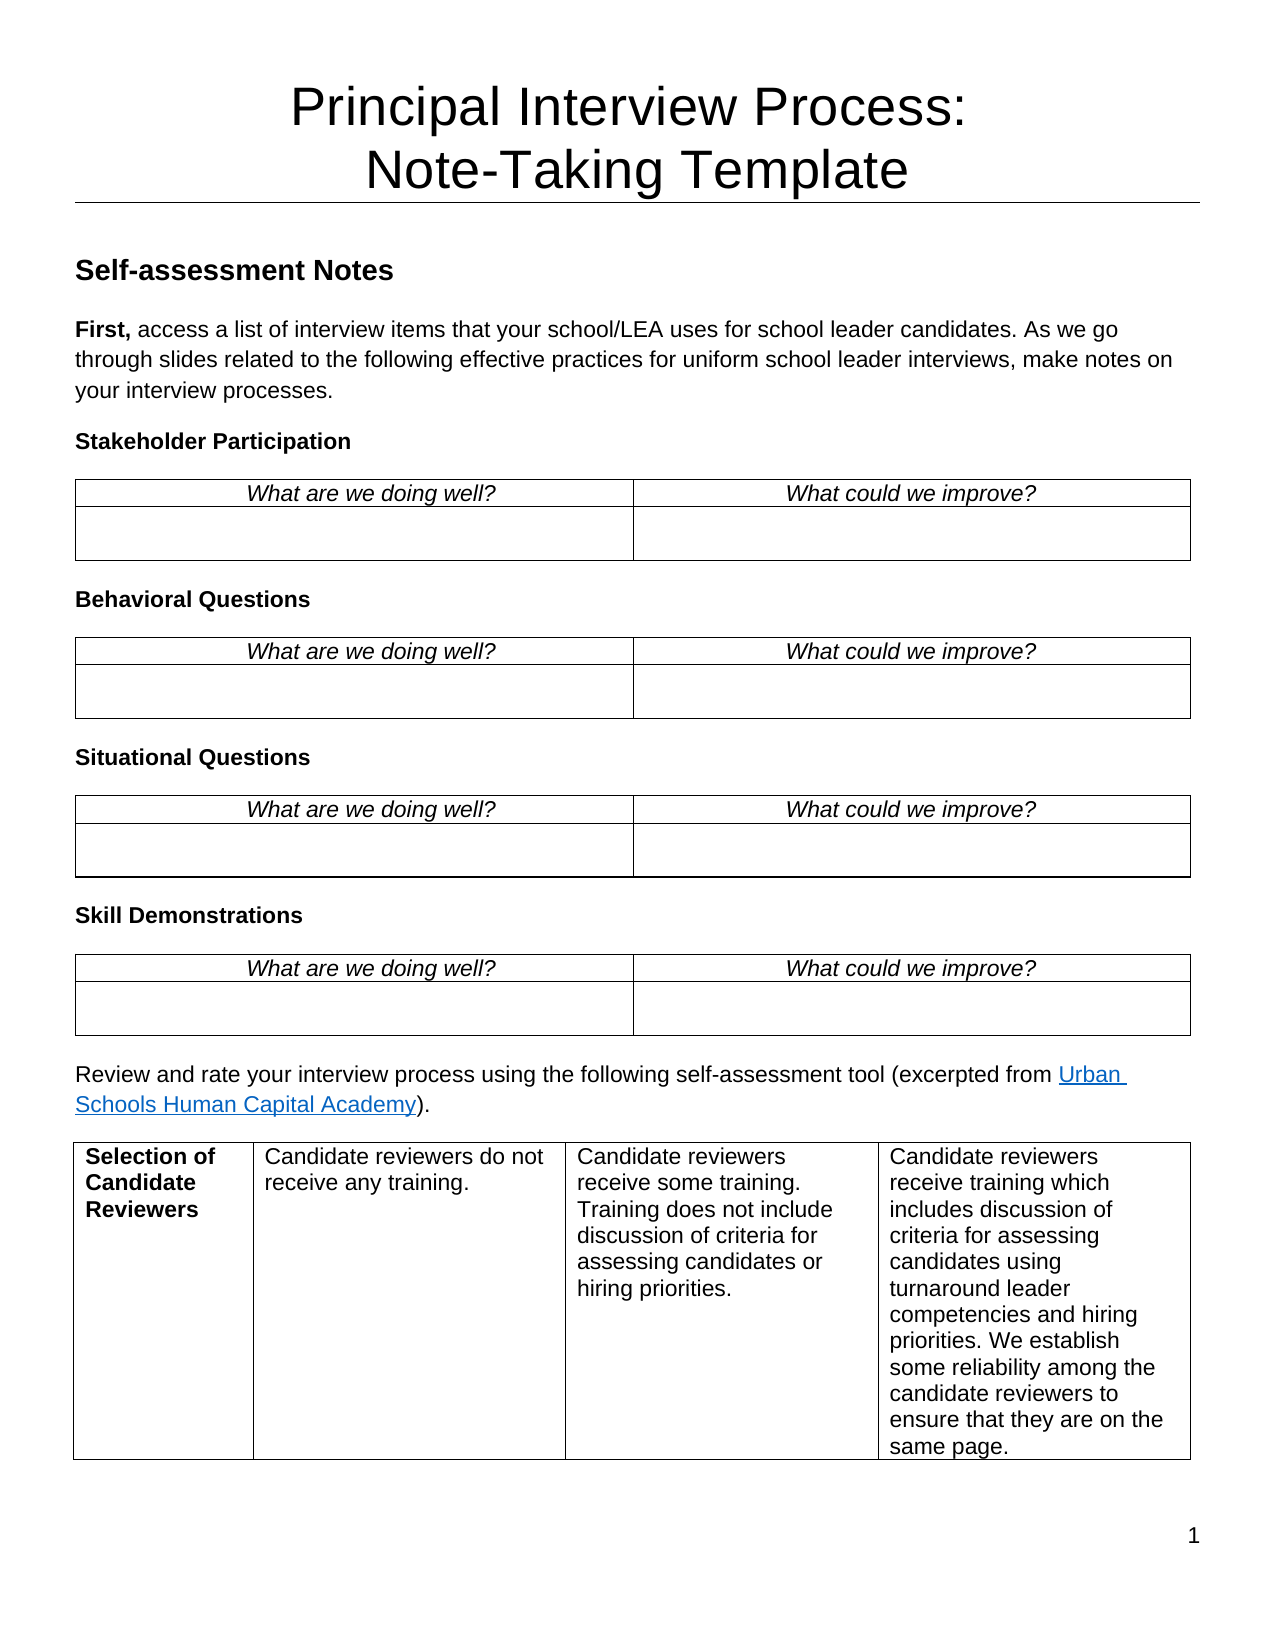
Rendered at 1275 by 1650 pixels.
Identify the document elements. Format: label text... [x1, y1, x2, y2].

table_header Candidate reviewers receive some training. Training does not include discussion of criteria for assessing candidates or hiring priorities. [566, 1143, 878, 1459]
table_cell [634, 824, 1190, 876]
table_header What are we doing well? [76, 796, 633, 823]
table_header Candidate reviewers receive training which includes discussion of criteria for assessing candidates using turnaround leader competencies and hiring priorities. We establish some reliability among the candidate reviewers to ensure that they are on the same page. [879, 1143, 1190, 1459]
table_cell [76, 507, 633, 560]
table_cell [634, 665, 1190, 718]
text Review and rate your interview process using the following self-assessment tool (excerpted from Urban Schools Human Capital Academy). [75, 1061, 1200, 1117]
table_header What are we doing well? [76, 955, 633, 981]
table_header What could we improve? [634, 796, 1190, 823]
table_header What are we doing well? [76, 480, 633, 506]
table_cell [76, 824, 633, 876]
table_header Candidate reviewers do not receive any training. [254, 1143, 565, 1459]
text First, access a list of interview items that your school/LEA uses for school leader candidates. As we go through slides related to the following effective practices for uniform school leader interviews, make notes on your interview processes. [75, 316, 1200, 403]
text Situational Questions [75, 744, 1200, 771]
text Skill Demonstrations [75, 902, 1200, 929]
table_cell [634, 982, 1190, 1034]
table_header What could we improve? [634, 638, 1190, 664]
title Principal Interview Process: Note-Taking Template [75, 75, 1200, 202]
table_cell [76, 982, 633, 1034]
table_header Selection of Candidate Reviewers [74, 1143, 253, 1459]
subtitle Self-assessment Notes [75, 253, 1200, 286]
table_header What could we improve? [634, 480, 1190, 506]
table_header What could we improve? [634, 955, 1190, 981]
table_header What are we doing well? [76, 638, 633, 664]
table_cell [634, 507, 1190, 560]
text Behavioral Questions [75, 586, 1200, 612]
text Stakeholder Participation [75, 428, 1200, 454]
table_cell [76, 665, 633, 718]
